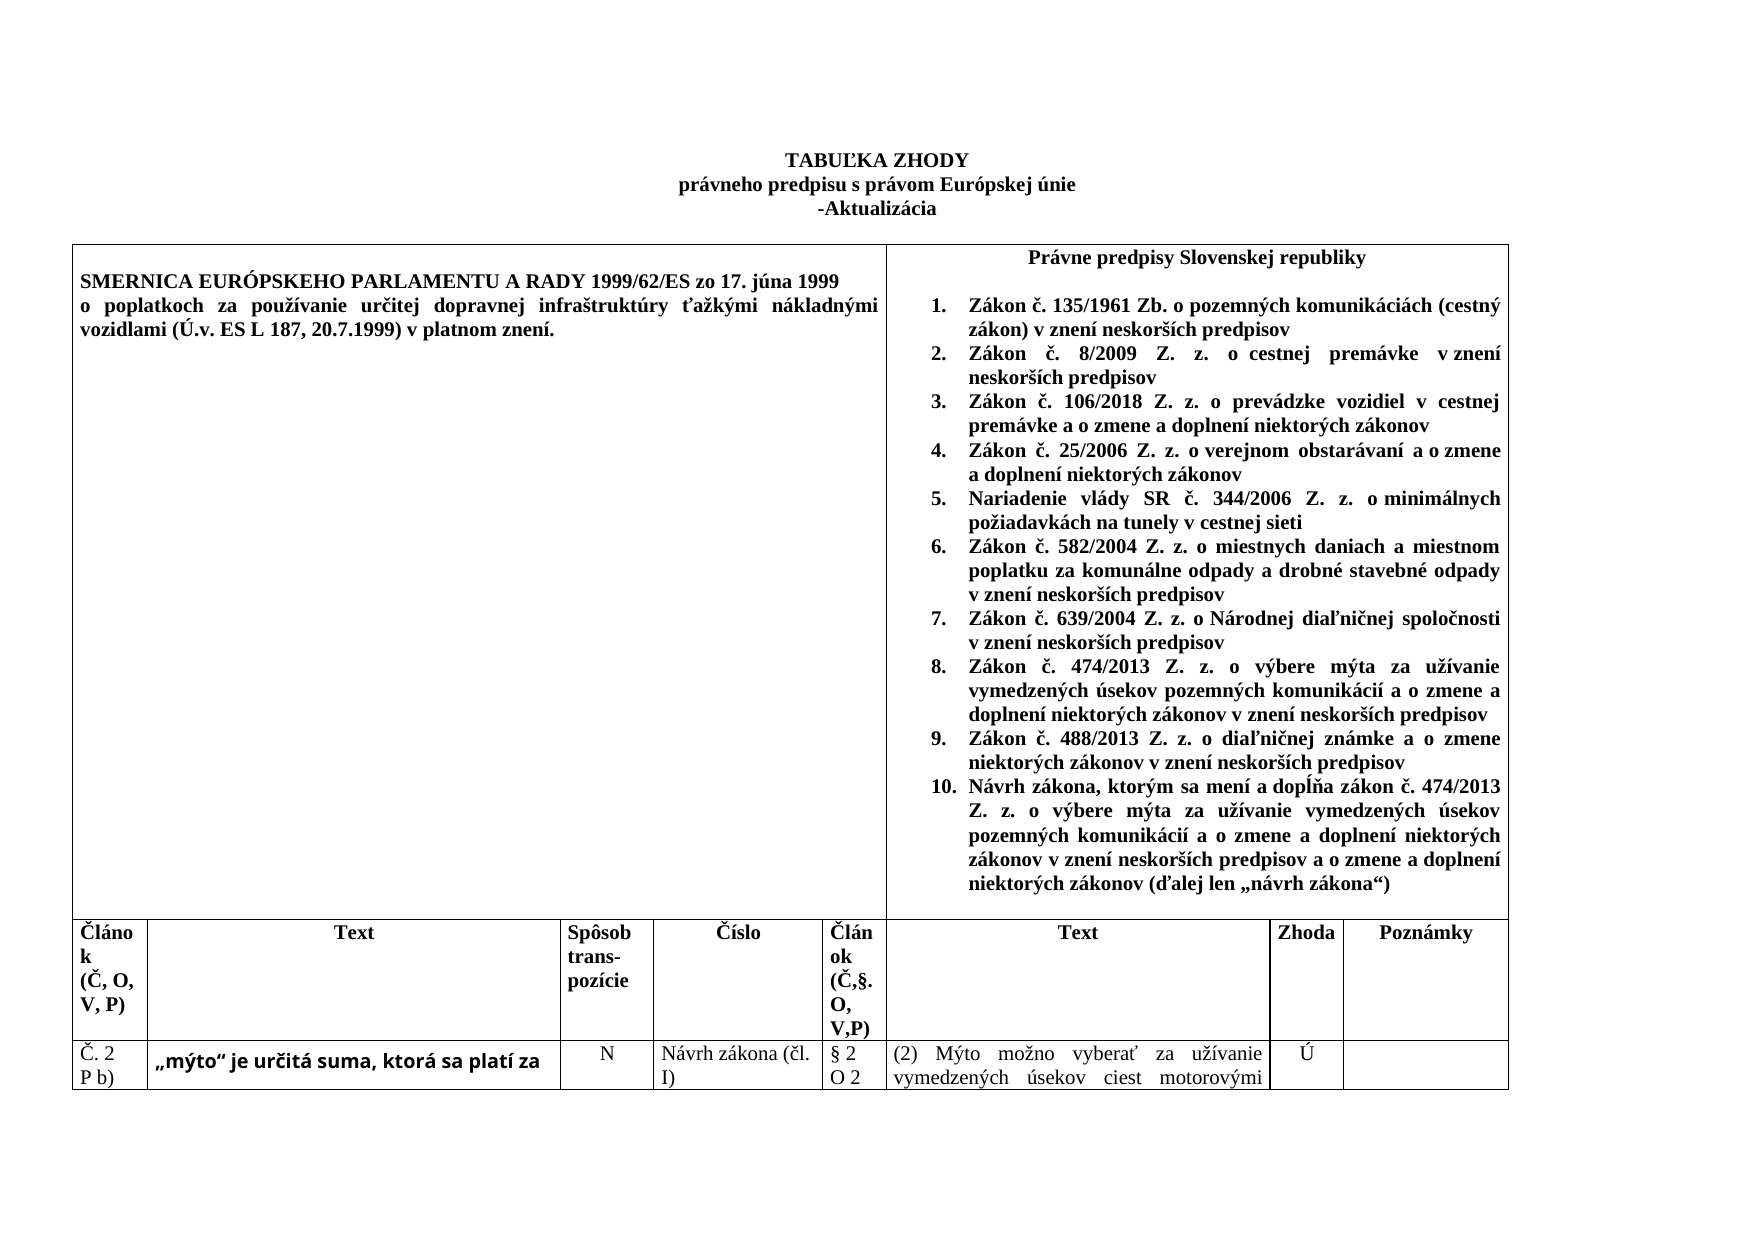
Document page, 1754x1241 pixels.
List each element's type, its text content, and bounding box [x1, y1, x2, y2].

text TABUĽKA ZHODY [148, 148, 1606, 172]
table_cell Poznámky [1344, 920, 1508, 1040]
table_cell Spôsob trans-pozície [561, 920, 653, 1040]
table_cell Text [887, 920, 1269, 1040]
table_cell N N [561, 1041, 653, 1089]
table_cell Ú Ú [1271, 1041, 1343, 1089]
table_cell Článok (Č,§.O, V,P) [823, 920, 886, 1040]
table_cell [654, 1041, 822, 1089]
table_cell Zhoda [1271, 920, 1343, 1040]
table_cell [148, 1041, 560, 1089]
text právneho predpisu s právom Európskej únie [148, 172, 1606, 196]
table_header Právne predpisy Slovenskej republiky Zákon č. 135/1961 Zb. o pozemných komunikáciách (cestný zákon) v znení neskorších predpisov Zákon č. 8/2009 Z. z. o cestnej premávke v znení neskorších predpisov Zákon č. 106/2018 Z. z. o prevádzke vozidiel v cestnej premávke a o zmene a doplnení niektorých zákonov Zákon č. 25/2006 Z. z. o verejnom obstarávaní a o zmene a doplnení niektorých zákonov Nariadenie vlády SR č. 344/2006 Z. z. o minimálnych požiadavkách na tunely v cestnej sieti Zákon č. 582/2004 Z. z. o miestnych daniach a miestnom poplatku za komunálne odpady a drobné stavebné odpady v znení neskorších predpisov Zákon č. 639/2004 Z. z. o Národnej diaľničnej spoločnosti v znení neskorších predpisov Zákon č. 474/2013 Z. z. o výbere mýta za užívanie vymedzených úsekov pozemných komunikácií a o zmene a doplnení niektorých zákonov v znení neskorších predpisov Zákon č. 488/2013 Z. z. o diaľničnej známke a o zmene niektorých zákonov v znení neskorších predpisov Návrh zákona, ktorým sa mení a dopĺňa zákon č. 474/2013 Z. z. o výbere mýta za užívanie vymedzených úsekov pozemných komunikácií a o zmene a doplnení niektorých zákonov v znení neskorších predpisov a o zmene a doplnení niektorých zákonov (ďalej len „návrh zákona“) [887, 245, 1508, 919]
table_cell § 2 O 2 § 2 O 1 - 4 [823, 1041, 886, 1089]
table_header SMERNICA EURÓPSKEHO PARLAMENTU A RADY 1999/62/ES zo 17. júna 1999 o poplatkoch za používanie určitej dopravnej infraštruktúry ťažkými nákladnými vozidlami (Ú.v. ES L 187, 20.7.1999) v platnom znení. [73, 245, 886, 919]
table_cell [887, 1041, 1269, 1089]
table_cell Článok (Č, O, V, P) [73, 920, 147, 1040]
table_cell [1344, 1041, 1508, 1089]
table_cell Číslo [654, 920, 822, 1040]
table_cell Č. 2 P b) Č. 2 P c) [73, 1041, 147, 1089]
text -Aktualizácia [148, 196, 1606, 220]
table_cell Text [148, 920, 560, 1040]
